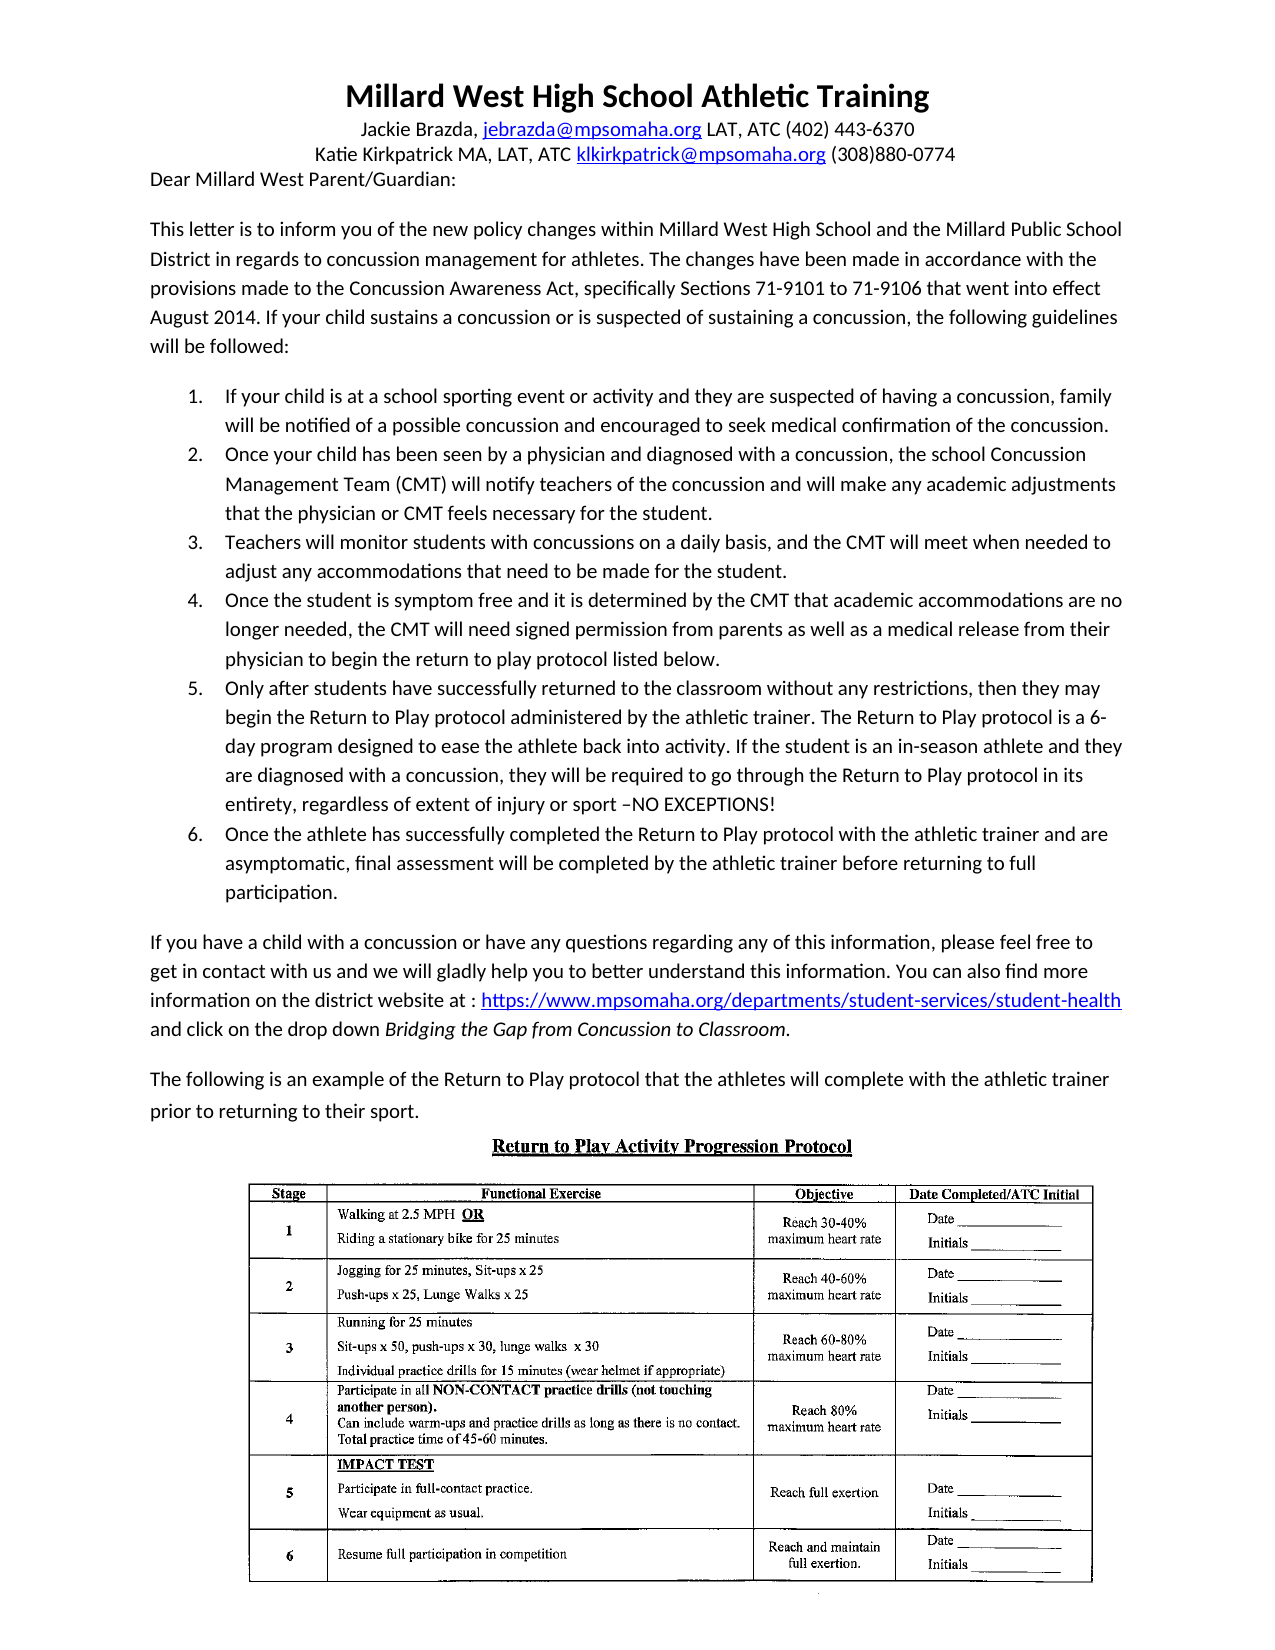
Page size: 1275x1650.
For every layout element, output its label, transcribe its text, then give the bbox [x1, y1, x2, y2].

text The following is an example of the Return to Play protocol that the athletes will complete with the athletic trainer prior to returning to their sport. [150, 1067, 1125, 1124]
list Once the student is symptom free and it is determined by the CMT that academic accommodations are no longer needed, the CMT will need signed permission from parents as well as a medical release from their physician to begin the return to play protocol listed below. [187, 587, 1125, 671]
text If you have a child with a concussion or have any questions regarding any of this information, please feel free to get in contact with us and we will gladly help you to better understand this information. You can also find more information on the district website at : https://www.mpsomaha.org/departments/student-services/student-health and click on the drop down Bridging the Gap from Concussion to Classroom. [150, 929, 1125, 1042]
list Teachers will monitor students with concussions on a daily basis, and the CMT will meet when needed to adjust any accommodations that need to be made for the student. [187, 529, 1125, 584]
list Once your child has been seen by a physician and diagnosed with a concussion, the school Concussion Management Team (CMT) will notify teachers of the concussion and will make any academic adjustments that the physician or CMT feels necessary for the student. [187, 442, 1125, 525]
list Only after students have successfully returned to the classroom without any restrictions, then they may begin the Return to Play protocol administered by the athletic trainer. The Return to Play protocol is a 6-day program designed to ease the athlete back into activity. If the student is an in-season athlete and they are diagnosed with a concussion, they will be required to go through the Return to Play protocol in its entirety, regardless of extent of injury or sport –NO EXCEPTIONS! [187, 675, 1125, 817]
text Dear Millard West Parent/Guardian: [150, 167, 1125, 192]
list If your child is at a school sporting event or activity and they are suspected of having a concussion, family will be notified of a possible concussion and encouraged to seek medical confirmation of the concussion. [187, 383, 1125, 438]
list Once the athlete has successfully completed the Return to Play protocol with the athletic trainer and are asymptomatic, final assessment will be completed by the athletic trainer before returning to full participation. [187, 821, 1125, 904]
text This letter is to inform you of the new policy changes within Millard West High School and the Millard Public School District in regards to concussion management for athletes. The changes have been made in accordance with the provisions made to the Concussion Awareness Act, specifically Sections 71-9101 to 71-9106 that went into effect August 2014. If your child sustains a concussion or is suspected of sustaining a concussion, the following guidelines will be followed: [150, 217, 1125, 359]
